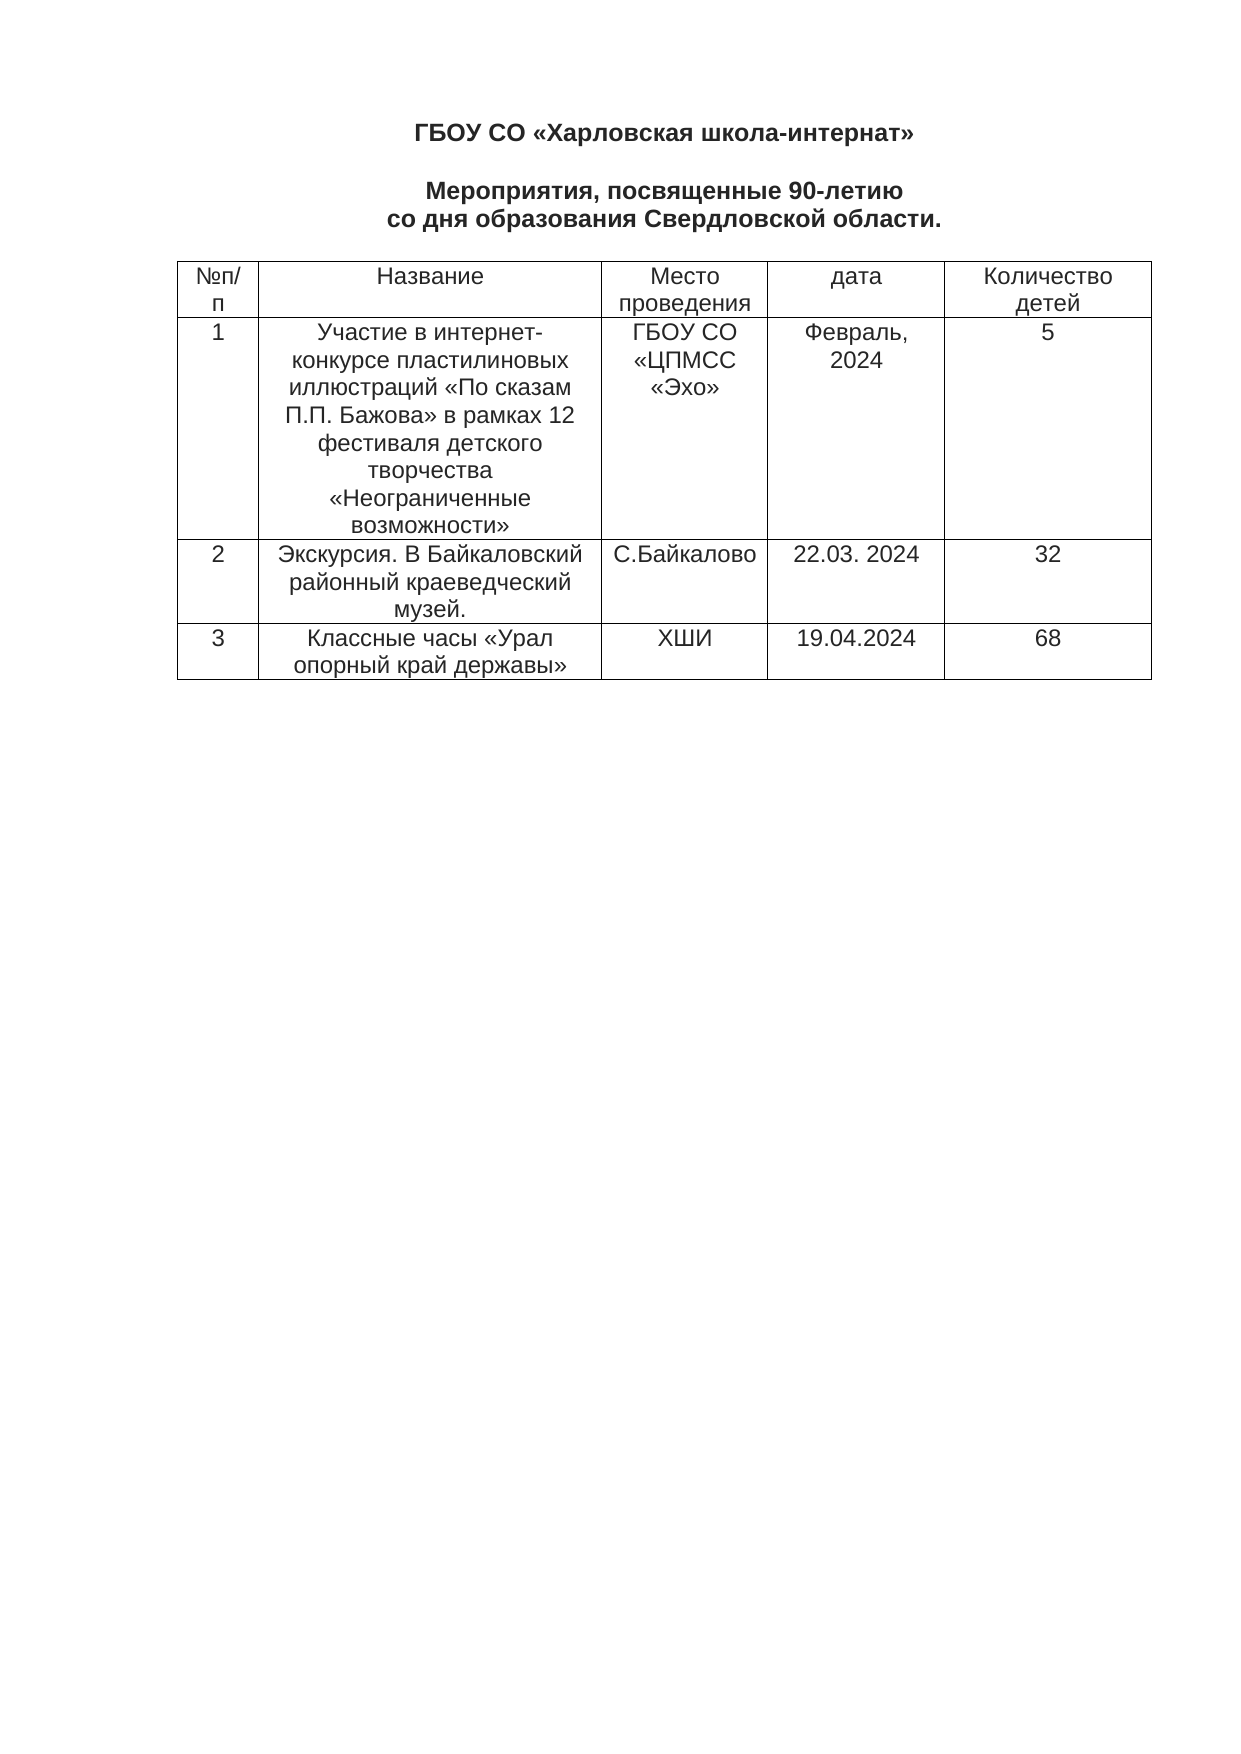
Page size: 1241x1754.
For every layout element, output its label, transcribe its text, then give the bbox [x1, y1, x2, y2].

table_cell Классные часы «Урал опорный край державы» [259, 624, 601, 679]
table_cell 22.03. 2024 [768, 540, 944, 623]
text ГБОУ СО «Харловская школа-интернат» [177, 118, 1152, 147]
table_header дата [768, 262, 944, 317]
table_header Название [259, 262, 601, 317]
table_cell Экскурсия. В Байкаловский районный краеведческий музей. [259, 540, 601, 623]
table_cell Февраль, 2024 [768, 318, 944, 539]
table_cell 3 [178, 624, 258, 679]
table_cell ГБОУ СО «ЦПМСС «Эхо» [602, 318, 767, 539]
table_header Количество детей [945, 262, 1151, 317]
table_cell 2 [178, 540, 258, 623]
table_cell 19.04.2024 [768, 624, 944, 679]
table_cell Участие в интернет-конкурсе пластилиновых иллюстраций «По сказам П.П. Бажова» в рамках 12 фестиваля детского творчества «Неограниченные возможности» [259, 318, 601, 539]
table_cell 68 [945, 624, 1151, 679]
table_header №п/п [178, 262, 258, 317]
table_cell 1 [178, 318, 258, 539]
text Мероприятия, посвященные 90-летию [177, 176, 1152, 204]
text со дня образования Свердловской области. [177, 204, 1152, 233]
table_cell 32 [945, 540, 1151, 623]
table_header Место проведения [602, 262, 767, 317]
table_cell 5 [945, 318, 1151, 539]
table_cell ХШИ [602, 624, 767, 679]
table_cell С.Байкалово [602, 540, 767, 623]
